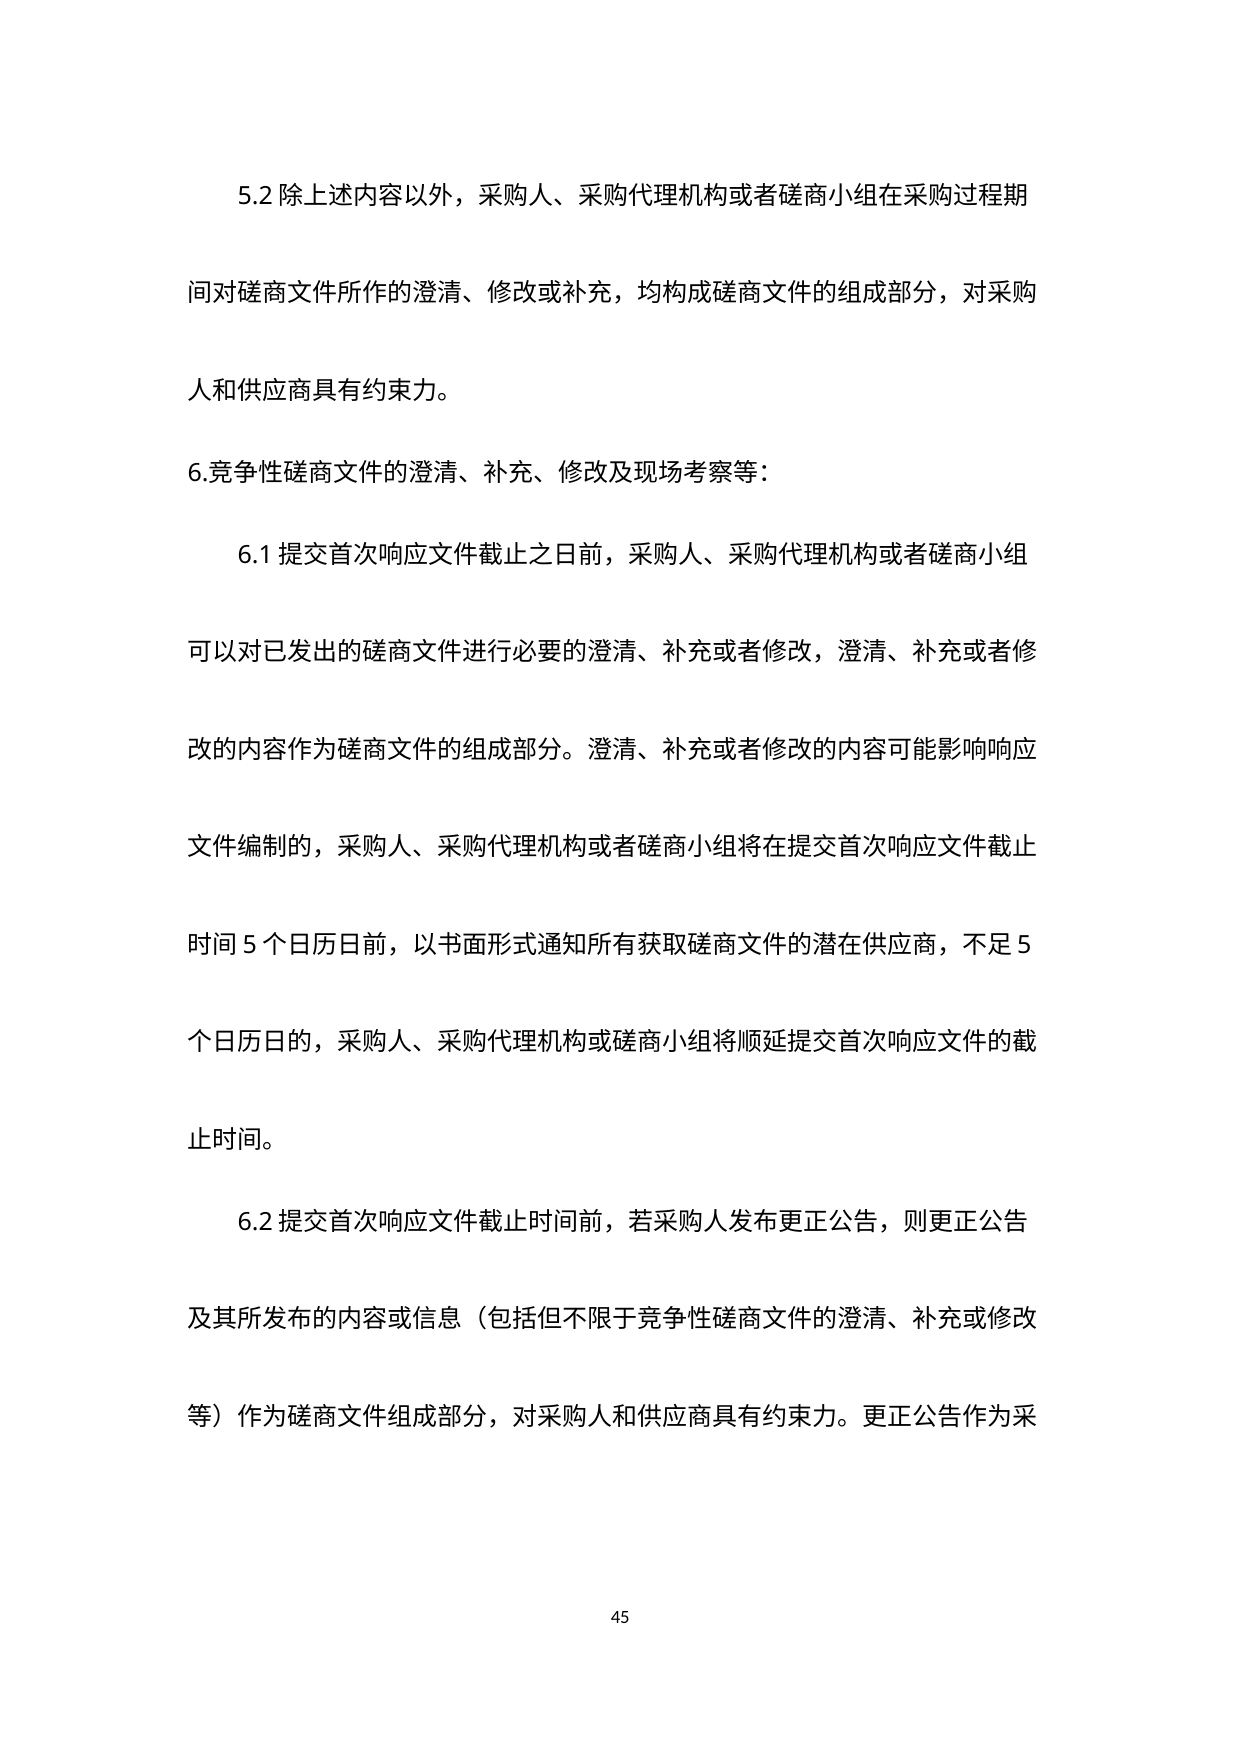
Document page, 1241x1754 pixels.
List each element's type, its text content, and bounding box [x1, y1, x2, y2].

text 6.1提交首次响应文件截止之日前，采购人、采购代理机构或者磋商小组可以对已发出的磋商文件进行必要的澄清、补充或者修改，澄清、补充或者修改的内容作为磋商文件的组成部分。澄清、补充或者修改的内容可能影响响应文件编制的，采购人、采购代理机构或者磋商小组将在提交首次响应文件截止时间5个日历日前，以书面形式通知所有获取磋商文件的潜在供应商，不足5个日历日的，采购人、采购代理机构或磋商小组将顺延提交首次响应文件的截止时间。 [187, 521, 1053, 1171]
text 6.竞争性磋商文件的澄清、补充、修改及现场考察等： [187, 439, 1053, 504]
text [187, 1188, 1053, 1448]
text 5.2除上述内容以外，采购人、采购代理机构或者磋商小组在采购过程期间对磋商文件所作的澄清、修改或补充，均构成磋商文件的组成部分，对采购人和供应商具有约束力。 [187, 162, 1053, 422]
